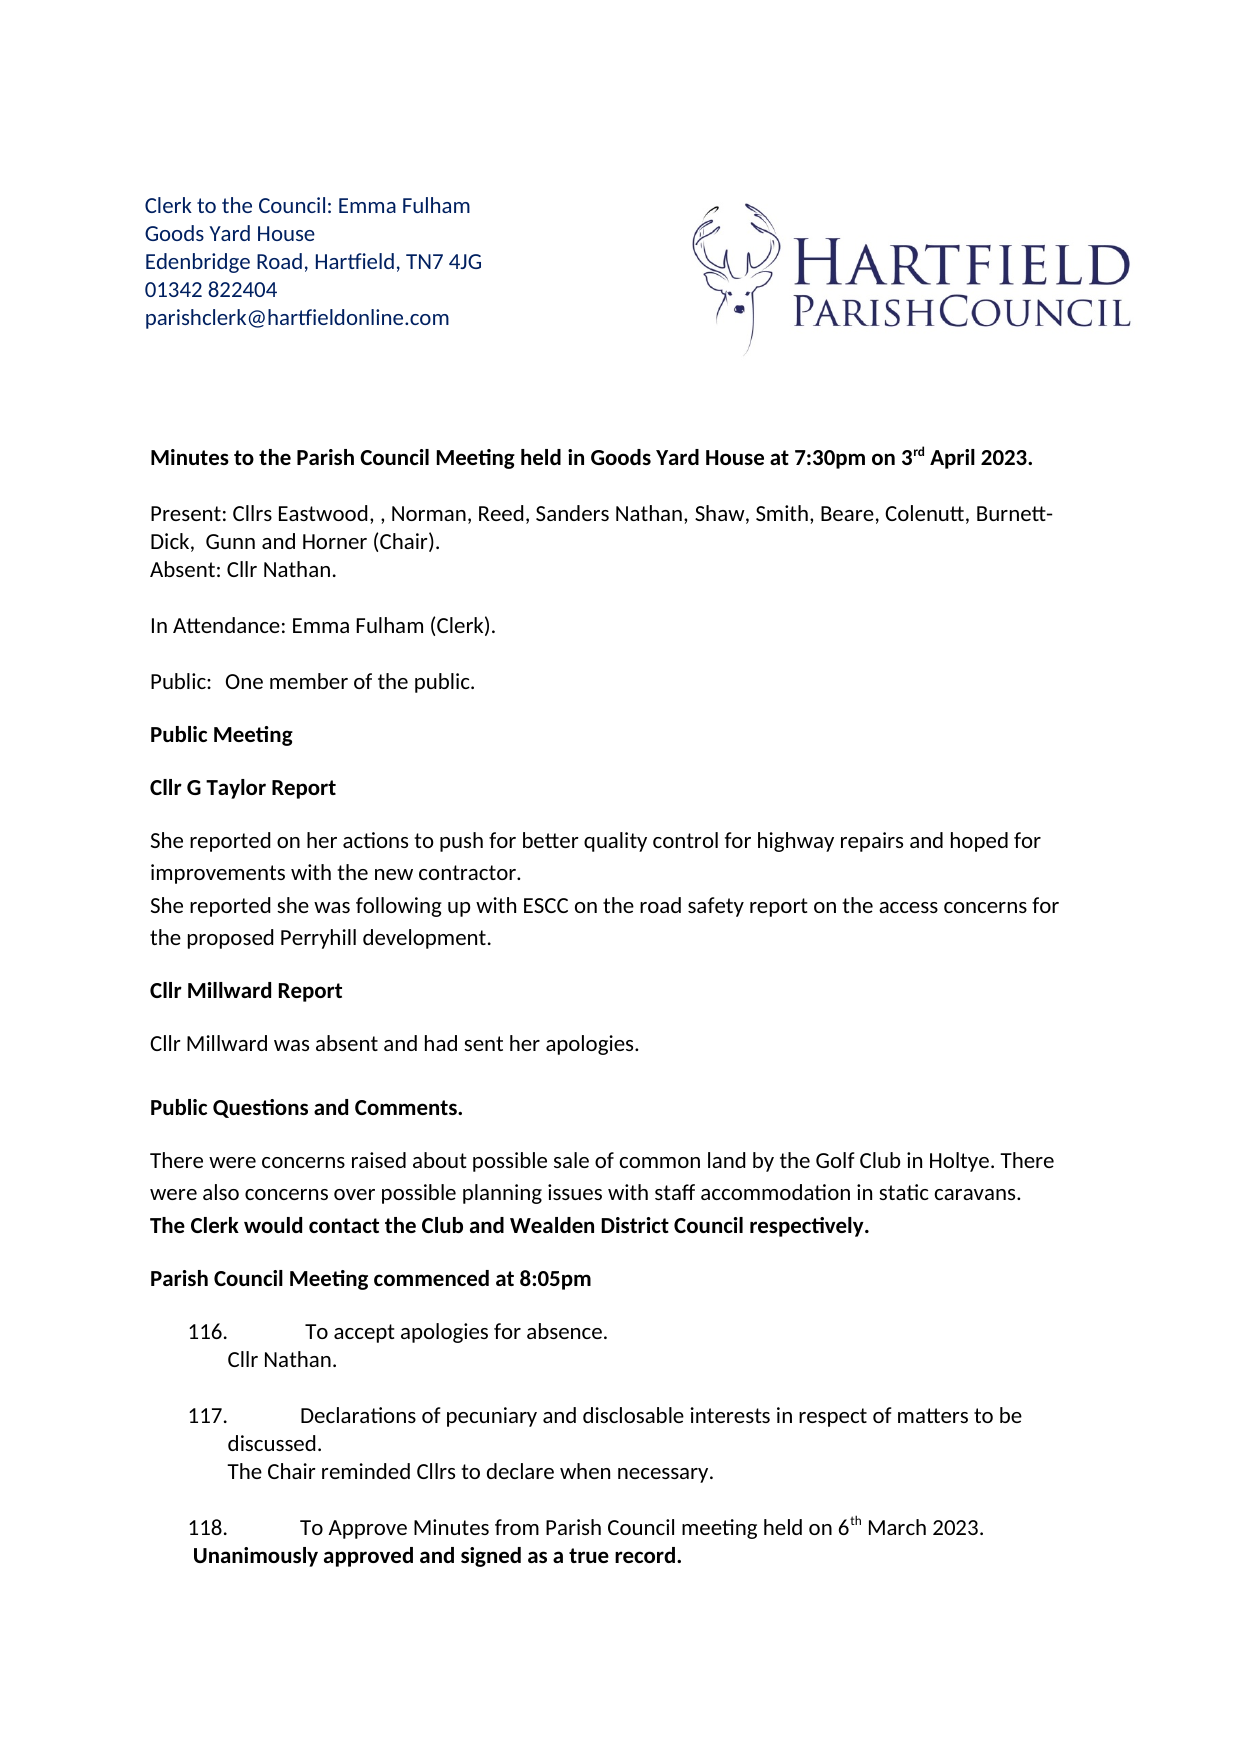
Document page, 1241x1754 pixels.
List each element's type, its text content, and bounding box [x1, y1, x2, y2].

text Cllr G Taylor Report [150, 773, 1090, 801]
text Parish Council Meeting commenced at 8:05pm [120, 1264, 1090, 1292]
text She reported on her actions to push for better quality control for highway repairs and hoped for improvements with the new contractor. She reported she was following up with ESCC on the road safety report on the access concerns for the proposed Perryhill development. [150, 826, 1090, 951]
text In Attendance: Emma Fulham (Clerk). [150, 611, 1090, 639]
list To Approve Minutes from Parish Council meeting held on 6th March 2023. [187, 1513, 1090, 1541]
text There were concerns raised about possible sale of common land by the Golf Club in Holtye. There were also concerns over possible planning issues with staff accommodation in static caravans. The Clerk would contact the Club and Wealden District Council respectively. [150, 1146, 1090, 1239]
text Absent: Cllr Nathan. [150, 555, 1090, 583]
picture [669, 191, 1165, 362]
list To accept apologies for absence. Cllr Nathan. [187, 1317, 1090, 1373]
text Minutes to the Parish Council Meeting held in Goods Yard House at 7:30pm on 3rd April 2023. [150, 443, 1090, 499]
text Cllr Millward Report [150, 976, 1090, 1004]
text Public Meeting [150, 720, 1090, 748]
list Declarations of pecuniary and disclosable interests in respect of matters to be discussed. The Chair reminded Cllrs to declare when necessary. [187, 1401, 1090, 1513]
text Cllr Millward was absent and had sent her apologies. Public Questions and Comments. [150, 1029, 1090, 1121]
text Public: One member of the public. [150, 667, 1090, 695]
text Present: Cllrs Eastwood, , Norman, Reed, Sanders Nathan, Shaw, Smith, Beare, Colenutt, Burnett-Dick, Gunn and Horner (Chair). [150, 499, 1090, 555]
text Unanimously approved and signed as a true record. [150, 1541, 1090, 1569]
